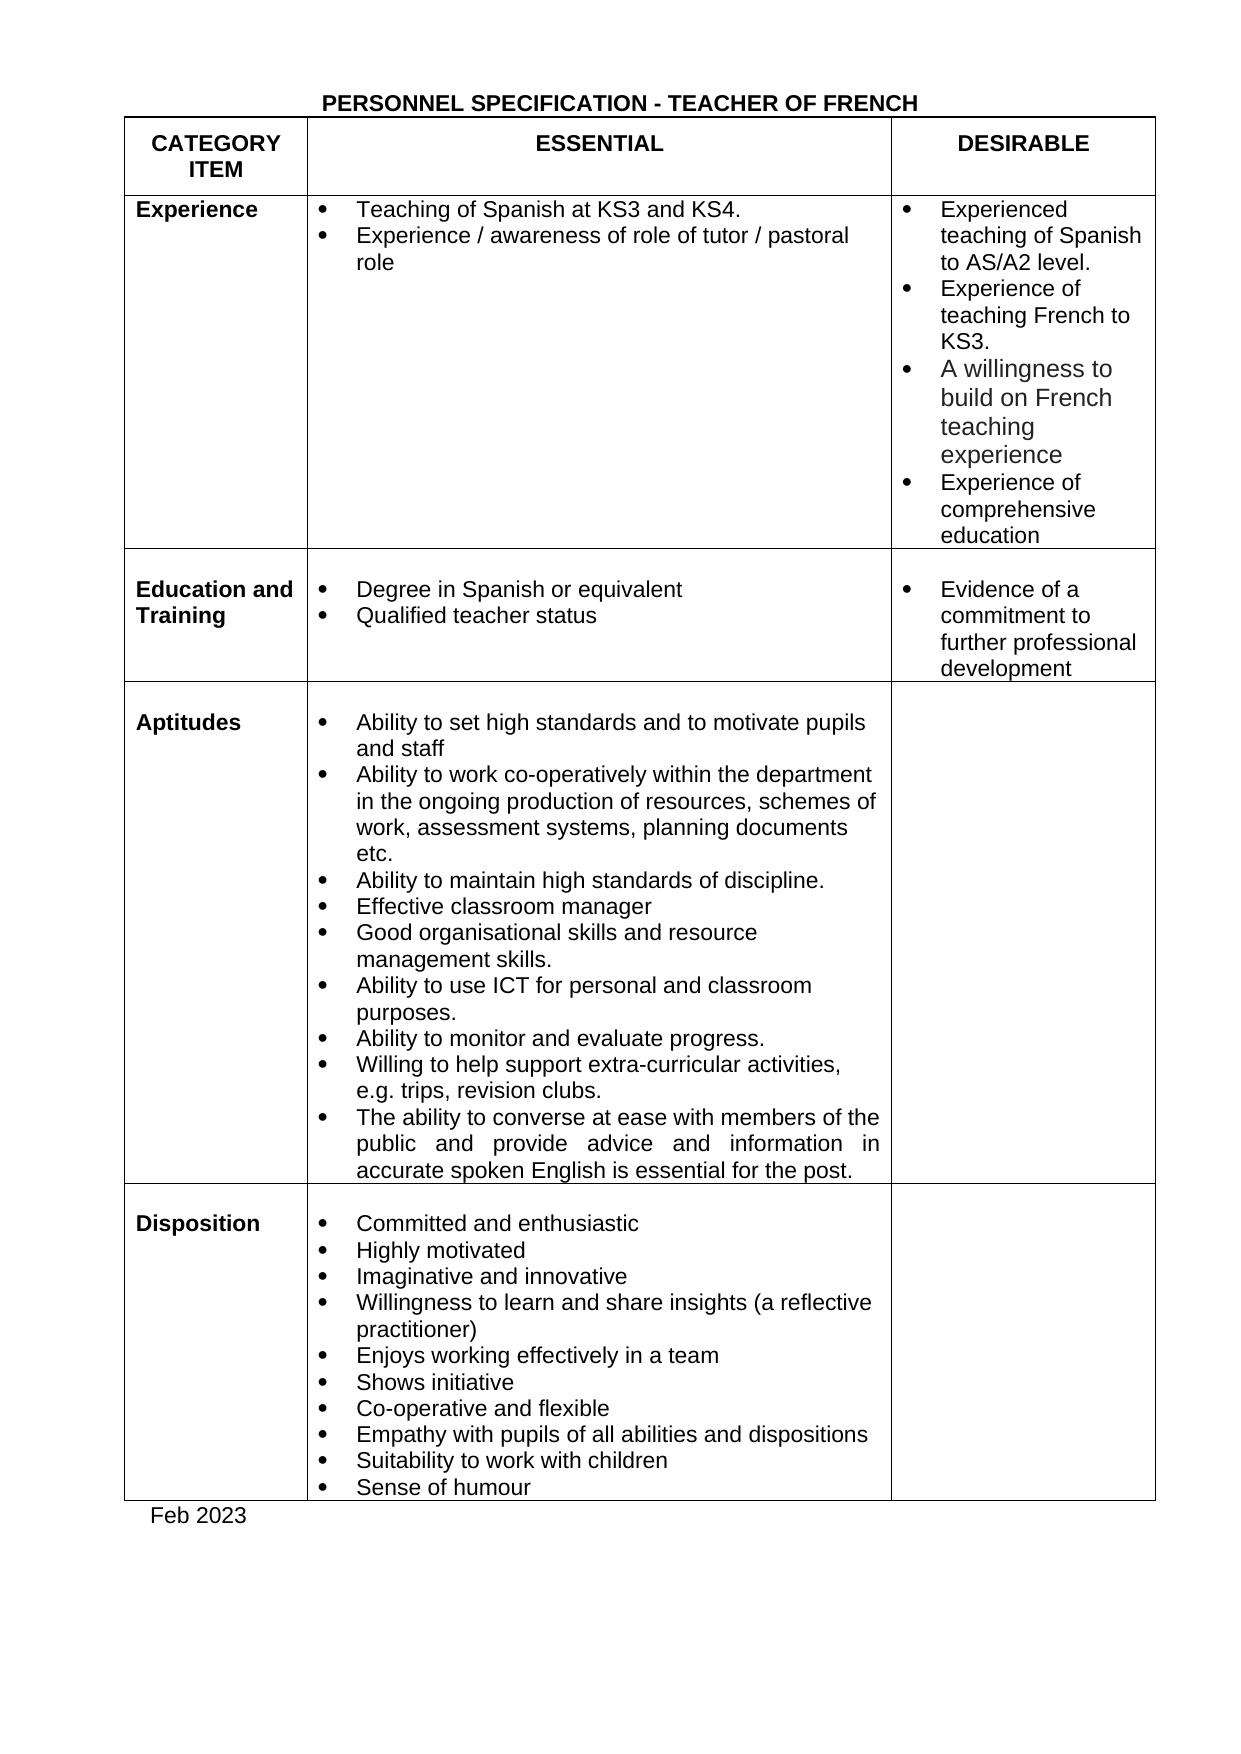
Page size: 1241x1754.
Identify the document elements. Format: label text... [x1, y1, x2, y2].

table_header ESSENTIAL [308, 118, 891, 195]
table_cell Committed and enthusiastic Highly motivated Imaginative and innovative Willingness to learn and share insights (a reflective practitioner) Enjoys working effectively in a team Shows initiative Co-operative and flexible Empathy with pupils of all abilities and dispositions Suitability to work with children Sense of humour [308, 1184, 891, 1500]
table_cell Aptitudes [125, 682, 307, 1183]
table_header CATEGORY ITEM [125, 118, 307, 195]
table_cell Teaching of Spanish at KS3 and KS4. Experience / awareness of role of tutor / pastoral role [308, 196, 891, 548]
table_cell Experience [125, 196, 307, 548]
table_header DESIRABLE [892, 118, 1155, 195]
table_cell Disposition [125, 1184, 307, 1500]
table_cell [892, 1184, 1155, 1500]
table_cell Degree in Spanish or equivalent Qualified teacher status [308, 549, 891, 681]
title PERSONNEL SPECIFICATION - TEACHER OF FRENCH [150, 90, 1090, 116]
table_cell Ability to set high standards and to motivate pupils and staff Ability to work co-operatively within the department in the ongoing production of resources, schemes of work, assessment systems, planning documents etc. Ability to maintain high standards of discipline. Effective classroom manager Good organisational skills and resource management skills. Ability to use ICT for personal and classroom purposes. Ability to monitor and evaluate progress. Willing to help support extra-curricular activities, e.g. trips, revision clubs. The ability to converse at ease with members of the public and provide advice and information in accurate spoken English is essential for the post. [308, 682, 891, 1183]
table_cell Education and Training [125, 549, 307, 681]
table_cell [892, 682, 1155, 1183]
table_cell Experienced teaching of Spanish to AS/A2 level. Experience of teaching French to KS3. A willingness to build on French teaching experience Experience of comprehensive education [892, 196, 1155, 548]
text Feb 2023 [150, 1501, 1090, 1528]
table_cell Evidence of a commitment to further professional development [892, 549, 1155, 681]
